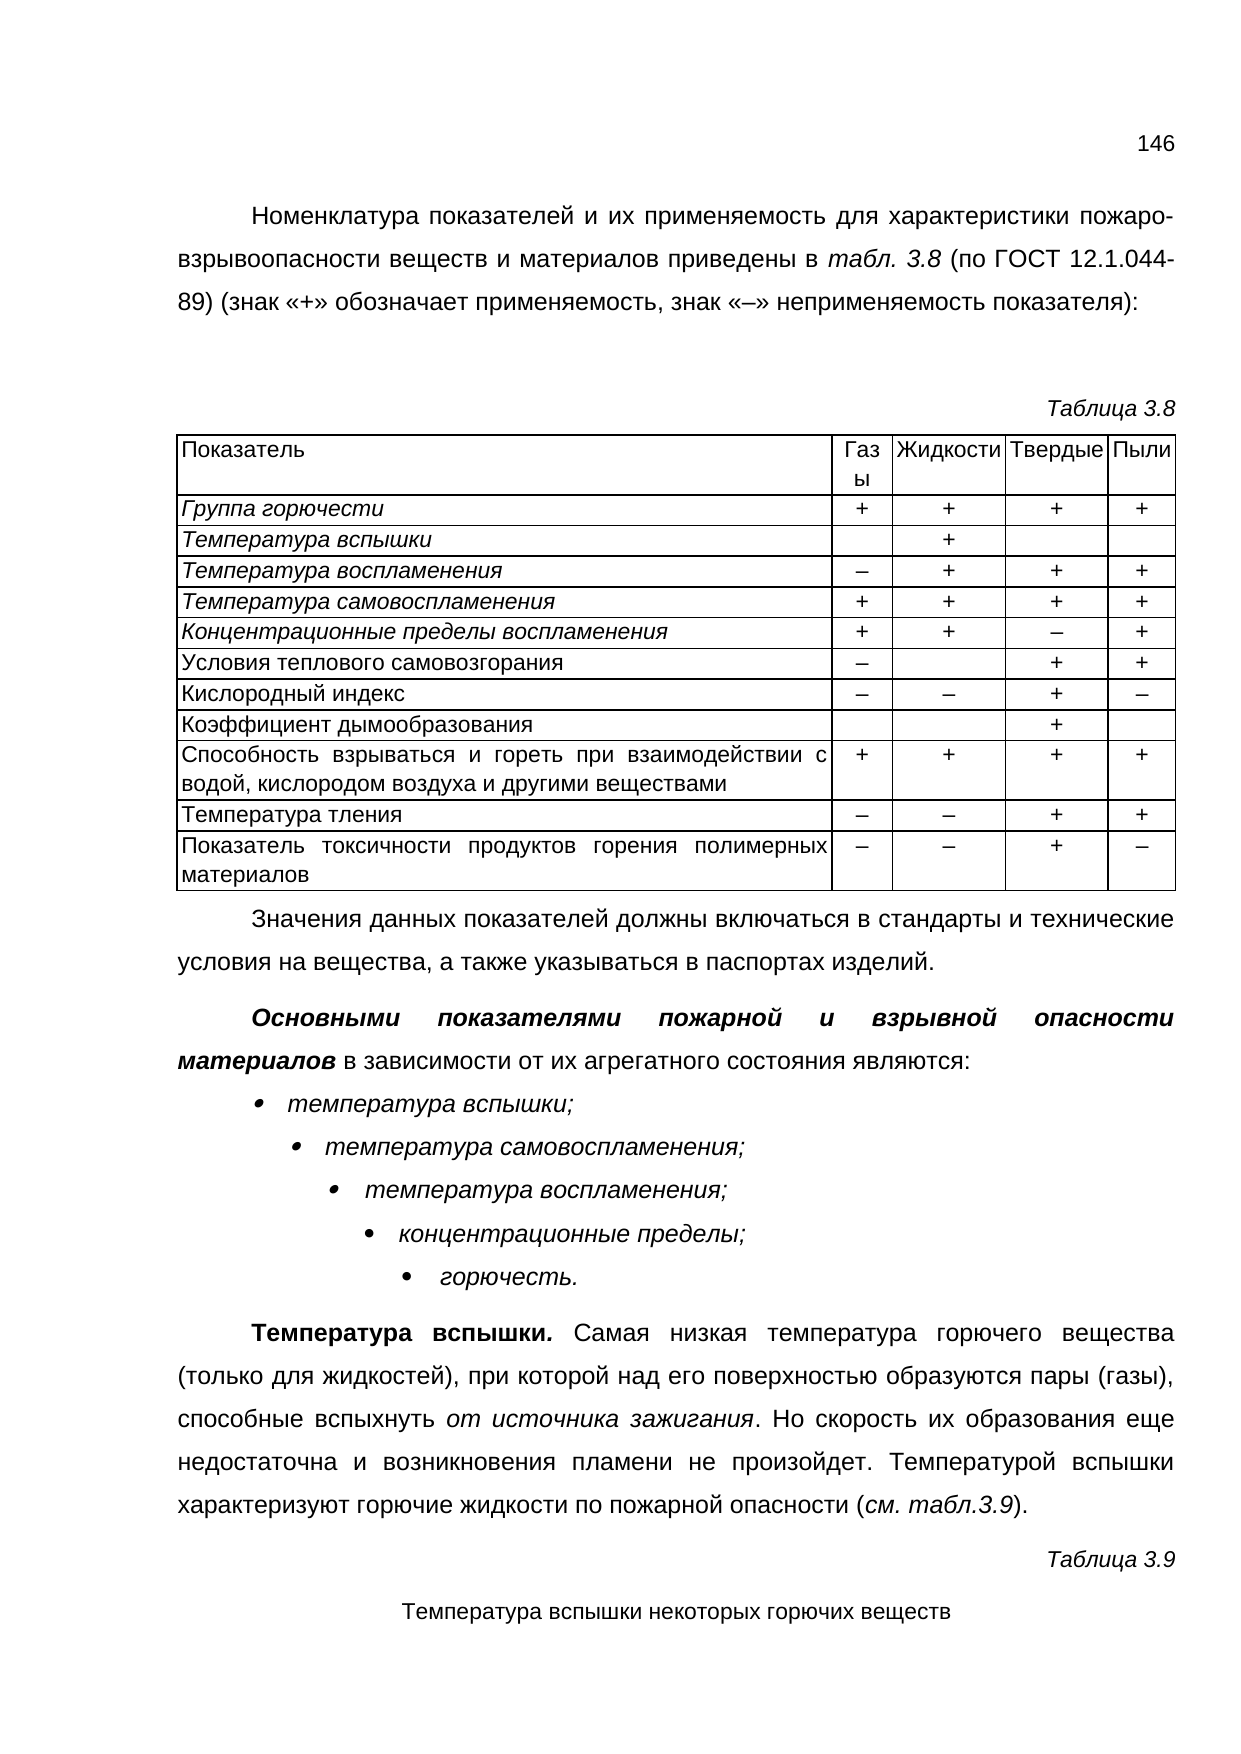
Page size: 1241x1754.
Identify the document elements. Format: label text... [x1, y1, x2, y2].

table_cell + [893, 618, 1005, 647]
table_cell Показатель токсичности продуктов горения полимерных материалов [178, 832, 831, 890]
table_cell Концентрационные пределы воспламенения [178, 618, 831, 647]
table_cell – [893, 801, 1005, 830]
table_cell + [1109, 741, 1175, 799]
table_cell + [1109, 649, 1175, 678]
table_cell + [1109, 618, 1175, 647]
table_cell Температура вспышки [178, 526, 831, 555]
table_header Газы [833, 436, 892, 494]
text Таблица 3.8 [177, 395, 1175, 421]
table_cell [1006, 526, 1107, 555]
table_cell Температура тления [178, 801, 831, 830]
table_header Жидкости [893, 436, 1005, 494]
table_cell + [1006, 680, 1107, 709]
table_cell + [1006, 649, 1107, 678]
table_cell [833, 711, 892, 740]
text Температура вспышки. Самая низкая температура горючего вещества (только для жидкостей), при которой над его поверхностью образуются пары (газы), способные вспыхнуть от источника зажигания. Но скорость их образования еще недостаточна и возникновения пламени не произойдет. Температурой вспышки характеризуют горючие жидкости по пожарной опасности (см. табл.3.9). [177, 1317, 1175, 1519]
table_cell [833, 526, 892, 555]
list горючесть. [288, 1262, 1175, 1291]
list температура вспышки; [252, 1089, 1175, 1118]
table_cell Способность взрываться и гореть при взаимодействии с водой, кислородом воздуха и другими веществами [178, 741, 831, 799]
text Значения данных показателей должны включаться в стандарты и технические условия на вещества, а также указываться в паспортах изделий. [177, 904, 1175, 976]
table_cell + [833, 618, 892, 647]
table_cell + [893, 588, 1005, 617]
table_cell [1109, 711, 1175, 740]
table_cell – [1109, 832, 1175, 890]
text Номенклатура показателей и их применяемость для характеристики пожаро- взрывоопасности веществ и материалов приведены в табл. 3.8 (по ГОСТ 12.1.044-89) (знак «+» обозначает применяемость, знак «–» неприменяемость показателя): [177, 201, 1175, 316]
table_cell + [1006, 801, 1107, 830]
text Таблица 3.9 [177, 1546, 1175, 1572]
table_cell + [1109, 496, 1175, 524]
table_cell – [833, 557, 892, 586]
table_cell – [1006, 618, 1107, 647]
table_cell [893, 711, 1005, 740]
table_cell + [1006, 496, 1107, 524]
table_cell + [833, 496, 892, 524]
table_cell + [1109, 801, 1175, 830]
table_cell + [1006, 588, 1107, 617]
table_cell + [833, 741, 892, 799]
table_cell + [893, 526, 1005, 555]
table_cell – [833, 649, 892, 678]
table_cell Кислородный индекс [178, 680, 831, 709]
table_cell – [833, 680, 892, 709]
table_cell – [1109, 680, 1175, 709]
table_cell [1109, 526, 1175, 555]
table_cell + [833, 588, 892, 617]
table_cell + [1006, 741, 1107, 799]
text Основными показателями пожарной и взрывной опасности материалов в зависимости от их агрегатного состояния являются: [177, 1003, 1175, 1074]
table_header Показатель [178, 436, 831, 494]
table_cell Условия теплового самовозгорания [178, 649, 831, 678]
table_cell Температура воспламенения [178, 557, 831, 586]
table_cell + [1109, 588, 1175, 617]
text Температура вспышки некоторых горючих веществ [177, 1598, 1175, 1624]
table_cell + [1109, 557, 1175, 586]
table_cell + [893, 496, 1005, 524]
table_header Пыли [1109, 436, 1175, 494]
table_cell + [893, 741, 1005, 799]
table_cell + [1006, 711, 1107, 740]
list температура воспламенения; [288, 1175, 1175, 1204]
table_cell + [1006, 557, 1107, 586]
table_cell – [833, 801, 892, 830]
table_cell + [1006, 832, 1107, 890]
list концентрационные пределы; [288, 1218, 1175, 1247]
table_cell Коэффициент дымообразования [178, 711, 831, 740]
list температура самовоспламенения; [288, 1132, 1175, 1161]
table_cell + [893, 557, 1005, 586]
table_cell – [893, 680, 1005, 709]
table_cell Температура самовоспламенения [178, 588, 831, 617]
table_cell – [893, 832, 1005, 890]
table_header Твердые [1006, 436, 1107, 494]
table_cell Группа горючести [178, 496, 831, 524]
table_cell [893, 649, 1005, 678]
table_cell – [833, 832, 892, 890]
